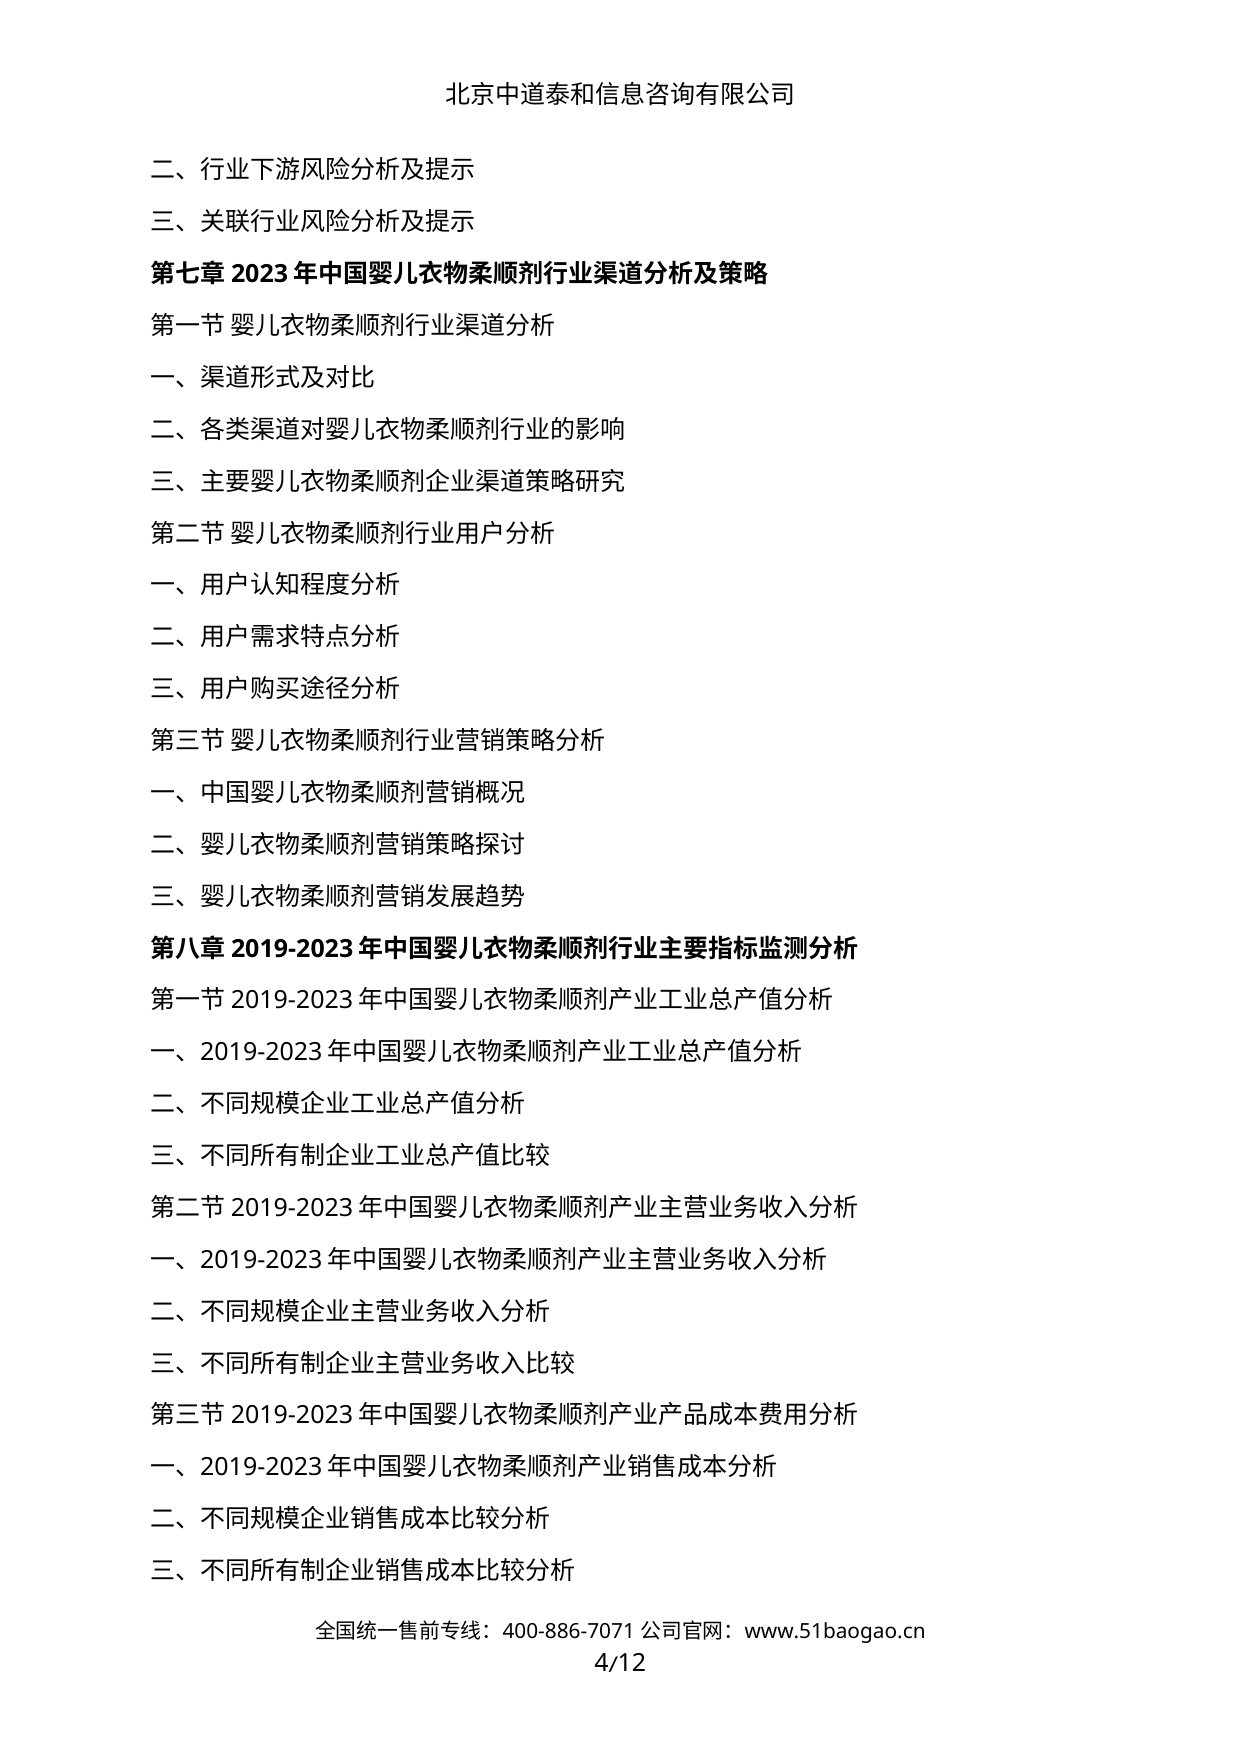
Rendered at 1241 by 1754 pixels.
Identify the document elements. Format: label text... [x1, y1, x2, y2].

text 三、不同所有制企业主营业务收入比较 [150, 1343, 1090, 1379]
text 二、各类渠道对婴儿衣物柔顺剂行业的影响 [150, 409, 1090, 446]
text 第七章 2023年中国婴儿衣物柔顺剂行业渠道分析及策略 [150, 254, 1090, 290]
text 三、关联行业风险分析及提示 [150, 202, 1090, 238]
text 二、不同规模企业主营业务收入分析 [150, 1291, 1090, 1327]
text 第三节 2019-2023年中国婴儿衣物柔顺剂产业产品成本费用分析 [150, 1395, 1090, 1431]
text 二、不同规模企业销售成本比较分析 [150, 1499, 1090, 1535]
text 二、用户需求特点分析 [150, 617, 1090, 653]
text 三、婴儿衣物柔顺剂营销发展趋势 [150, 876, 1090, 912]
text 第八章 2019-2023年中国婴儿衣物柔顺剂行业主要指标监测分析 [150, 928, 1090, 964]
text 第三节 婴儿衣物柔顺剂行业营销策略分析 [150, 721, 1090, 757]
text 一、中国婴儿衣物柔顺剂营销概况 [150, 772, 1090, 809]
text 一、渠道形式及对比 [150, 357, 1090, 394]
text 一、用户认知程度分析 [150, 565, 1090, 601]
text 第一节 婴儿衣物柔顺剂行业渠道分析 [150, 306, 1090, 342]
text 二、婴儿衣物柔顺剂营销策略探讨 [150, 824, 1090, 861]
text 二、不同规模企业工业总产值分析 [150, 1084, 1090, 1120]
text 二、行业下游风险分析及提示 [150, 150, 1090, 186]
text 第二节 2019-2023年中国婴儿衣物柔顺剂产业主营业务收入分析 [150, 1187, 1090, 1224]
text 三、主要婴儿衣物柔顺剂企业渠道策略研究 [150, 461, 1090, 497]
text 第一节 2019-2023年中国婴儿衣物柔顺剂产业工业总产值分析 [150, 980, 1090, 1016]
text 一、2019-2023年中国婴儿衣物柔顺剂产业工业总产值分析 [150, 1032, 1090, 1068]
text 一、2019-2023年中国婴儿衣物柔顺剂产业销售成本分析 [150, 1447, 1090, 1483]
text 三、不同所有制企业销售成本比较分析 [150, 1551, 1090, 1587]
text 三、不同所有制企业工业总产值比较 [150, 1136, 1090, 1172]
text 三、用户购买途径分析 [150, 669, 1090, 705]
text 一、2019-2023年中国婴儿衣物柔顺剂产业主营业务收入分析 [150, 1239, 1090, 1276]
text 第二节 婴儿衣物柔顺剂行业用户分析 [150, 513, 1090, 549]
